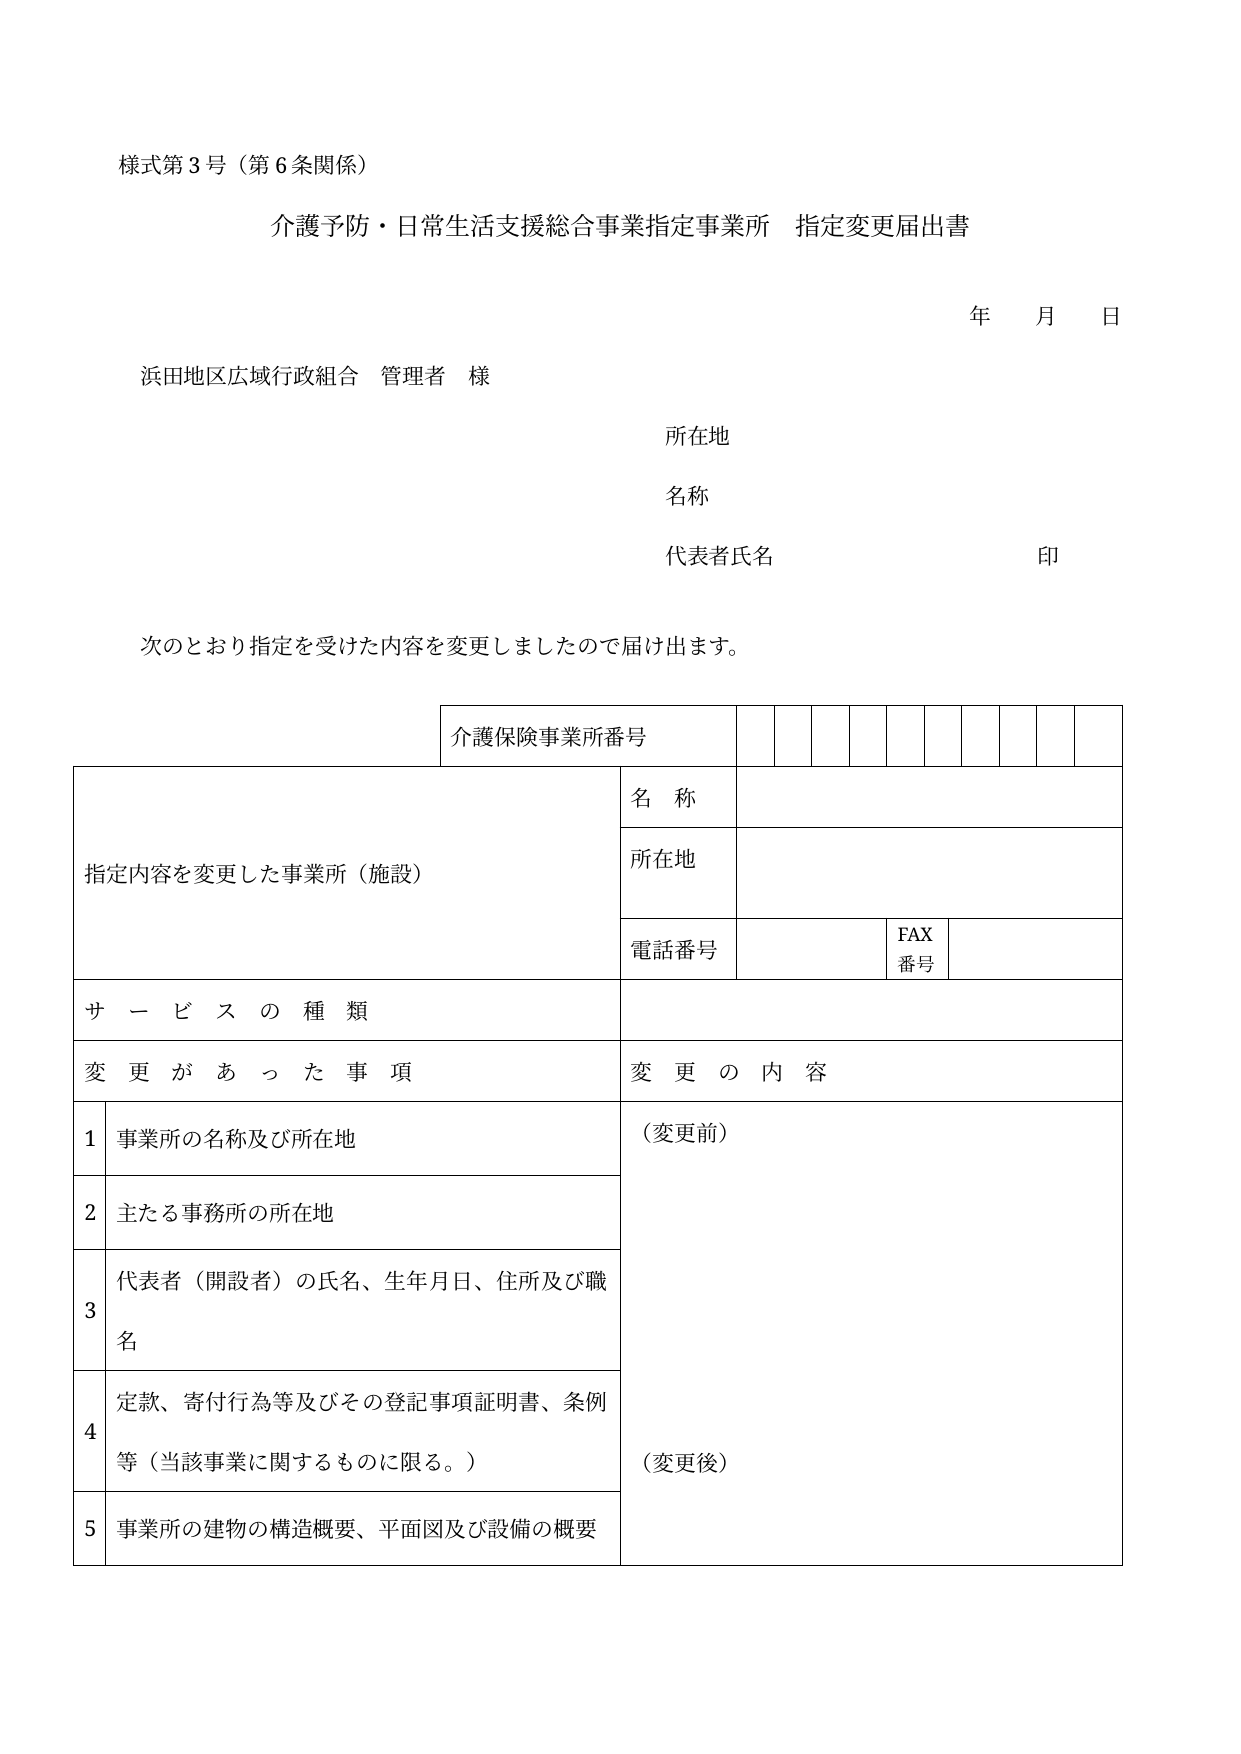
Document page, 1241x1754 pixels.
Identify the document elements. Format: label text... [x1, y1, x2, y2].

table_cell 5 [74, 1492, 105, 1565]
table_cell 事業所の名称及び所在地 [106, 1102, 620, 1175]
table_header [775, 706, 811, 766]
text 介護予防・日常生活支援総合事業指定事業所 指定変更届出書 [118, 194, 1122, 254]
table_cell 4 [74, 1371, 105, 1491]
table_cell 3 [74, 1250, 105, 1370]
table_cell 変 更 が あ っ た 事 項 [74, 1041, 620, 1101]
table_cell [949, 919, 1122, 979]
table_cell 主たる事務所の所在地 [106, 1176, 620, 1249]
table_cell 代表者（開設者）の氏名、生年月日、住所及び職名 [106, 1250, 620, 1370]
text 様式第3号（第6条関係） [118, 134, 1122, 194]
table_header [925, 706, 961, 766]
text 代表者氏名 印 [118, 524, 1100, 584]
table_header [812, 706, 849, 766]
table_header [850, 706, 886, 766]
text 所在地 [118, 404, 1122, 464]
table_cell [621, 980, 1122, 1040]
table_cell [737, 919, 886, 979]
table_cell [737, 767, 1122, 827]
table_cell 指定内容を変更した事業所（施設） [74, 767, 620, 979]
text 浜田地区広域行政組合 管理者 様 [118, 344, 1122, 404]
table_cell FAX 番号 [887, 919, 948, 979]
table_cell 2 [74, 1176, 105, 1249]
table_cell 変 更 の 内 容 [621, 1041, 1122, 1101]
table_cell サ ー ビ ス の 種 類 [74, 980, 620, 1040]
text 次のとおり指定を受けた内容を変更しましたので届け出ます。 [118, 614, 1122, 674]
table_header 介護保険事業所番号 [441, 706, 736, 766]
table_cell （変更前） （変更後） [621, 1102, 1122, 1565]
table_cell 1 [74, 1102, 105, 1175]
table_cell 事業所の建物の構造概要、平面図及び設備の概要 [106, 1492, 620, 1565]
text 名称 [118, 464, 1122, 524]
table_cell [737, 828, 1122, 918]
table_header [1075, 706, 1122, 766]
table_header [1000, 706, 1036, 766]
text 年 月 日 [118, 284, 1122, 344]
table_cell 名 称 [621, 767, 736, 827]
table_header [962, 706, 999, 766]
table_cell 所在地 [621, 828, 736, 918]
table_header [1037, 706, 1074, 766]
table_header [737, 706, 774, 766]
table_cell 電話番号 [621, 919, 736, 979]
table_cell 定款、寄付行為等及びその登記事項証明書、条例等（当該事業に関するものに限る。） [106, 1371, 620, 1491]
table_header [887, 706, 924, 766]
